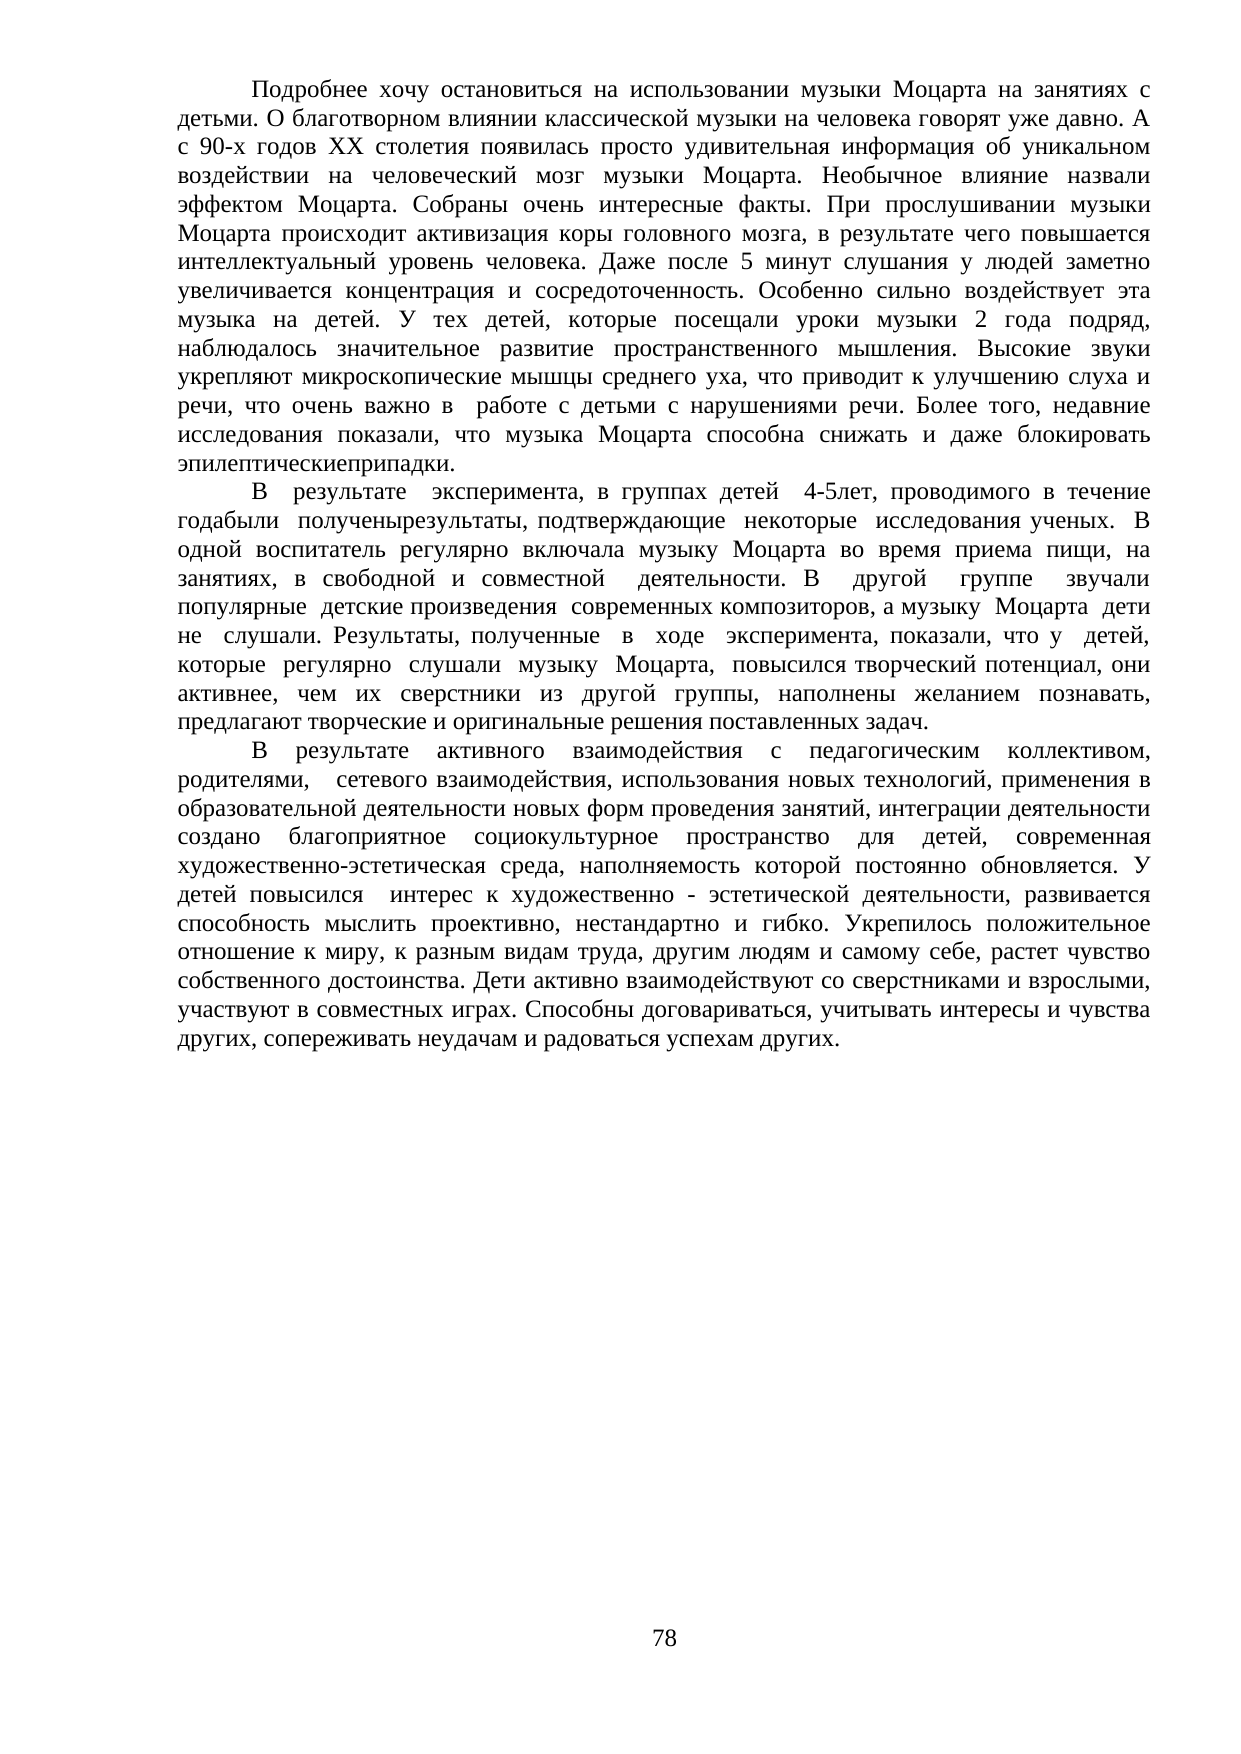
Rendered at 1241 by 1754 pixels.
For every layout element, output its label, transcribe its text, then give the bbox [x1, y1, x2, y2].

text Подробнее хочу остановиться на использовании музыки Моцарта на занятиях с детьми. О благотворном влиянии классической музыки на человека говорят уже давно. А с 90-х годов XX столетия появилась просто удивительная информация об уникальном воздействии на человеческий мозг музыки Моцарта. Необычное влияние назвали эффектом Моцарта. Собраны очень интересные факты. При прослушивании музыки Моцарта происходит активизация коры головного мозга, в результате чего повышается интеллектуальный уровень человека. Даже после 5 минут слушания у людей заметно увеличивается концентрация и сосредоточенность. Особенно сильно воздействует эта музыка на детей. У тех детей, которые посещали уроки музыки 2 года подряд, наблюдалось значительное развитие пространственного мышления. Высокие звуки укрепляют микроскопические мышцы среднего уха, что приводит к улучшению слуха и речи, что очень важно в работе с детьми с нарушениями речи. Более того, недавние исследования показали, что музыка Моцарта способна снижать и даже блокировать эпилептическиеприпадки. [177, 74, 1152, 476]
text В результате эксперимента, в группах детей 4-5лет, проводимого в течение годабыли полученырезультаты, подтверждающие некоторые исследования ученых. В одной воспитатель регулярно включала музыку Моцарта во время приема пищи, на занятиях, в свободной и совместной деятельности. В другой группе звучали популярные детские произведения современных композиторов, а музыку Моцарта дети не слушали. Результаты, полученные в ходе эксперимента, показали, что у детей, которые регулярно слушали музыку Моцарта, повысился творческий потенциал, они активнее, чем их сверстники из другой группы, наполнены желанием познавать, предлагают творческие и оригинальные решения поставленных задач. [177, 476, 1152, 735]
text В результате активного взаимодействия с педагогическим коллективом, родителями, сетевого взаимодействия, использования новых технологий, применения в образовательной деятельности новых форм проведения занятий, интеграции деятельности создано благоприятное социокультурное пространство для детей, современная художественно-эстетическая среда, наполняемость которой постоянно обновляется. У детей повысился интерес к художественно - эстетической деятельности, развивается способность мыслить проективно, нестандартно и гибко. Укрепилось положительное отношение к миру, к разным видам труда, другим людям и самому себе, растет чувство собственного достоинства. Дети активно взаимодействуют со сверстниками и взрослыми, участвуют в совместных играх. Способны договариваться, учитывать интересы и чувства других, сопереживать неудачам и радоваться успехам других. [177, 735, 1152, 1051]
